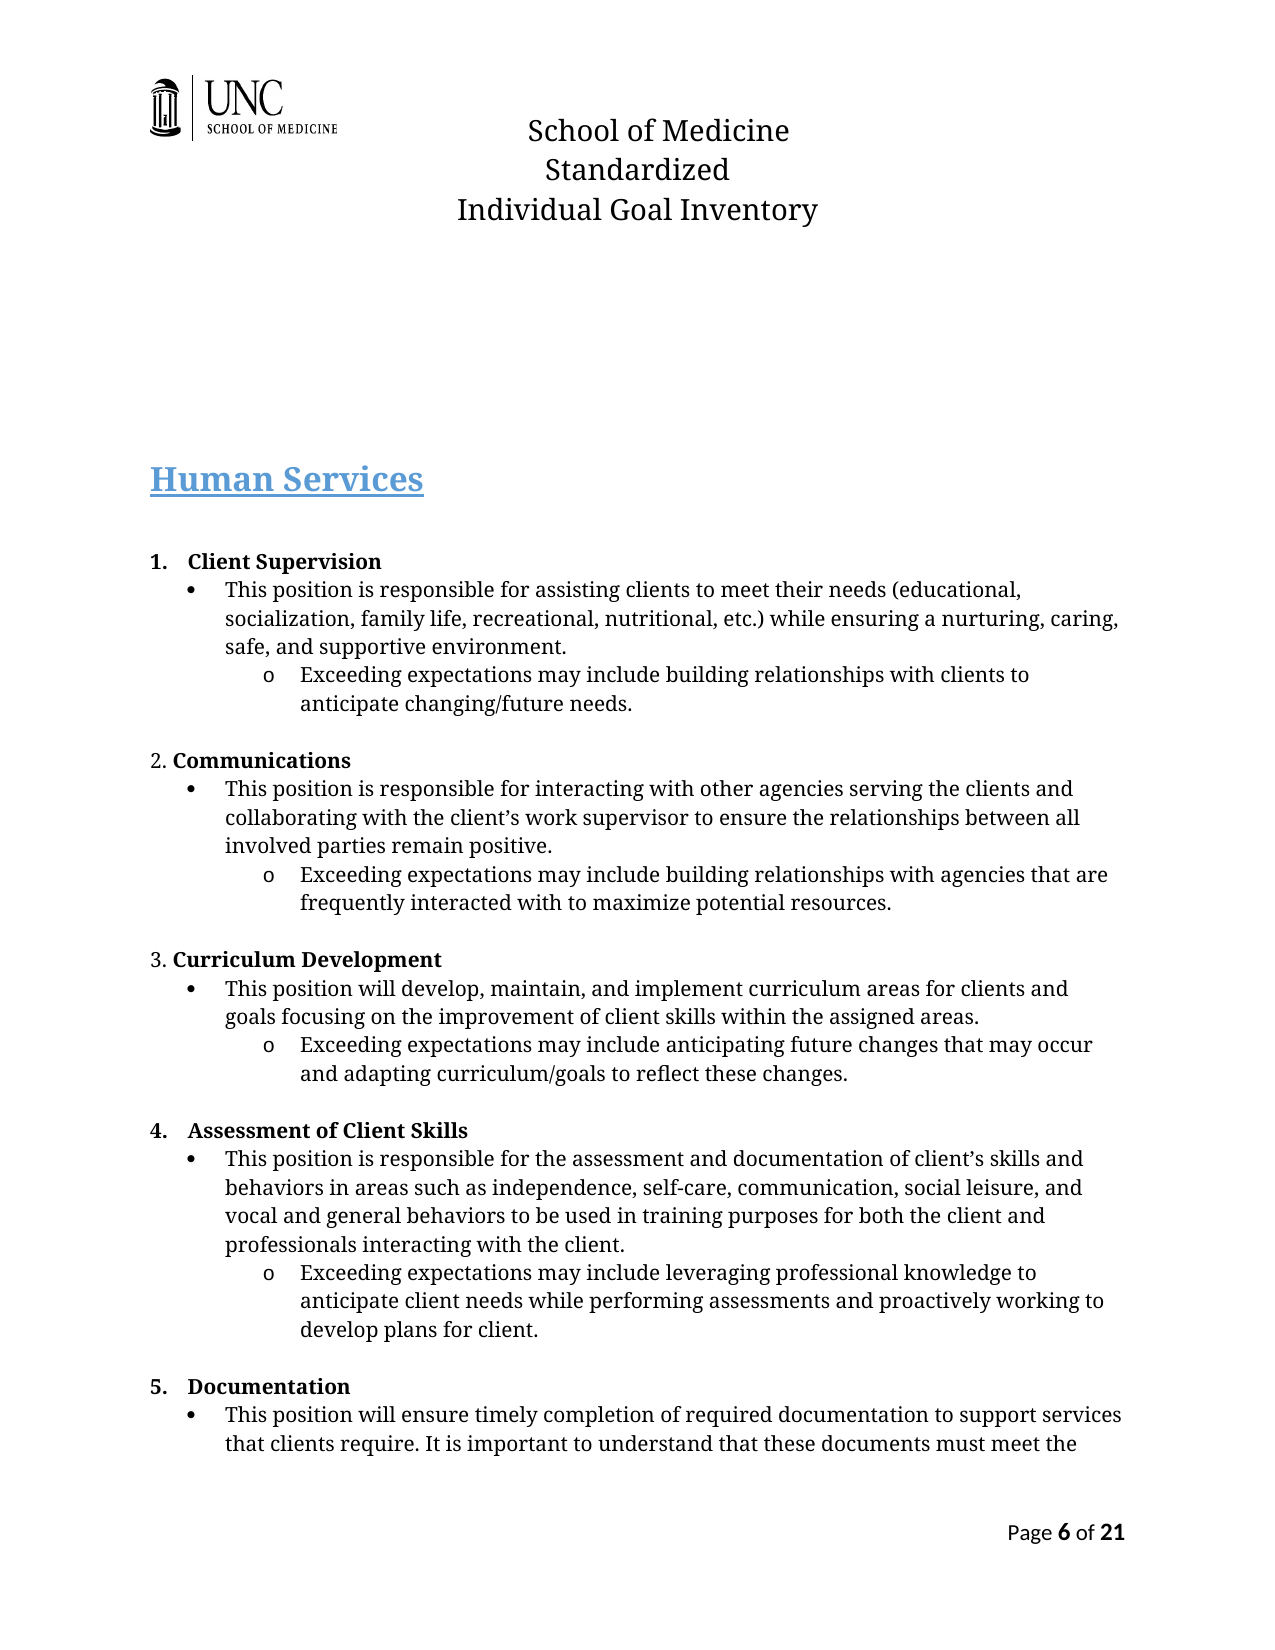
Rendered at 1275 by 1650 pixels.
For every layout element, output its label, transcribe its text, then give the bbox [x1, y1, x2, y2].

picture [150, 75, 337, 141]
text Human Services [150, 456, 1125, 501]
list Exceeding expectations may include building relationships with clients to anticipate changing/future needs. [262, 661, 1125, 718]
list This position is responsible for the assessment and documentation of client’s skills and behaviors in areas such as independence, self-care, communication, social leisure, and vocal and general behaviors to be used in training purposes for both the client and professionals interacting with the client. [187, 1144, 1125, 1258]
list Exceeding expectations may include leveraging professional knowledge to anticipate client needs while performing assessments and proactively working to develop plans for client. [262, 1258, 1125, 1343]
list This position is responsible for assisting clients to meet their needs (educational, socialization, family life, recreational, nutritional, etc.) while ensuring a nurturing, caring, safe, and supportive environment. [187, 575, 1125, 661]
list This position is responsible for interacting with other agencies serving the clients and collaborating with the client’s work supervisor to ensure the relationships between all involved parties remain positive. [187, 774, 1125, 860]
list Exceeding expectations may include building relationships with agencies that are frequently interacted with to maximize potential resources. [262, 860, 1125, 917]
text 3. Curriculum Development [150, 945, 1125, 974]
list This position will develop, maintain, and implement curriculum areas for clients and goals focusing on the improvement of client skills within the assigned areas. [187, 974, 1125, 1031]
list Client Supervision [150, 547, 1125, 575]
list Assessment of Client Skills [150, 1116, 1125, 1144]
list Exceeding expectations may include anticipating future changes that may occur and adapting curriculum/goals to reflect these changes. [262, 1031, 1125, 1087]
list Documentation [150, 1372, 1125, 1400]
text 2. Communications [150, 746, 1125, 774]
